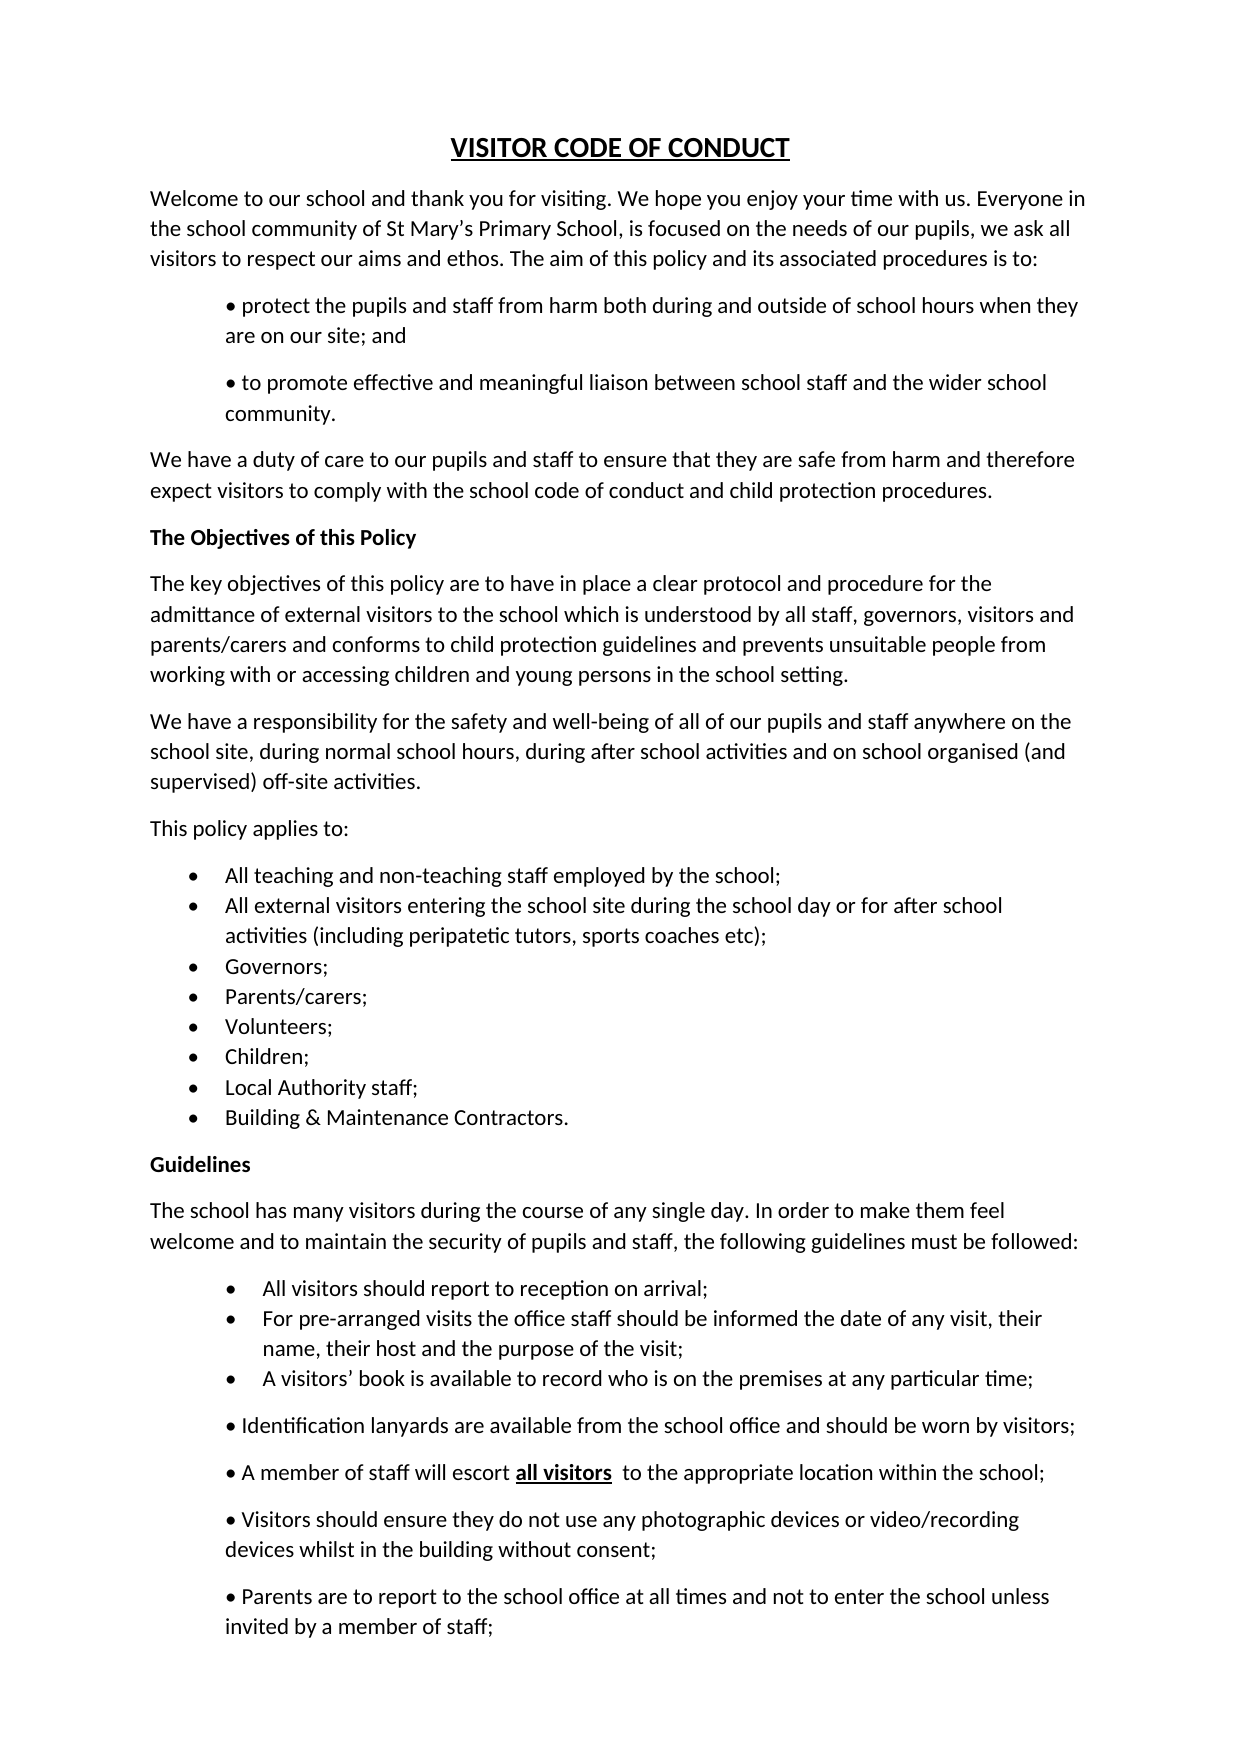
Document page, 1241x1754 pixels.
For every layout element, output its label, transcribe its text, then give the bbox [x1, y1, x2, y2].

text We have a responsibility for the safety and well-being of all of our pupils and staff anywhere on the school site, during normal school hours, during after school activities and on school organised (and supervised) off-site activities. [150, 707, 1090, 795]
list All external visitors entering the school site during the school day or for after school activities (including peripatetic tutors, sports coaches etc); [187, 891, 1090, 949]
text We have a duty of care to our pupils and staff to ensure that they are safe from harm and therefore expect visitors to comply with the school code of conduct and child protection procedures. [150, 446, 1090, 504]
list Building & Maintenance Contractors. [187, 1103, 1090, 1131]
text • A member of staff will escort all visitors to the appropriate location within the school; [225, 1458, 1090, 1486]
text • Visitors should ensure they do not use any photographic devices or video/recording devices whilst in the building without consent; [225, 1505, 1090, 1563]
text Welcome to our school and thank you for visiting. We hope you enjoy your time with us. Everyone in the school community of St Mary’s Primary School, is focused on the needs of our pupils, we ask all visitors to respect our aims and ethos. The aim of this policy and its associated procedures is to: [150, 184, 1090, 272]
text The school has many visitors during the course of any single day. In order to make them feel welcome and to maintain the security of pupils and staff, the following guidelines must be followed: [150, 1197, 1090, 1255]
list Parents/carers; [187, 982, 1090, 1010]
list For pre-arranged visits the office staff should be informed the date of any visit, their name, their host and the purpose of the visit; [225, 1304, 1090, 1362]
text This policy applies to: [150, 814, 1090, 842]
text VISITOR CODE OF CONDUCT [150, 129, 1090, 164]
list All teaching and non-teaching staff employed by the school; [187, 861, 1090, 889]
text • Identification lanyards are available from the school office and should be worn by visitors; [225, 1411, 1090, 1439]
list Volunteers; [187, 1012, 1090, 1040]
text Guidelines [150, 1150, 1090, 1178]
text The Objectives of this Policy [150, 523, 1090, 551]
text • protect the pupils and staff from harm both during and outside of school hours when they are on our site; and [225, 291, 1090, 349]
list A visitors’ book is available to record who is on the premises at any particular time; [225, 1364, 1090, 1392]
list All visitors should report to reception on arrival; [225, 1274, 1090, 1302]
text • Parents are to report to the school office at all times and not to enter the school unless invited by a member of staff; [225, 1582, 1090, 1640]
list Children; [187, 1042, 1090, 1070]
text The key objectives of this policy are to have in place a clear protocol and procedure for the admittance of external visitors to the school which is understood by all staff, governors, visitors and parents/carers and conforms to child protection guidelines and prevents unsuitable people from working with or accessing children and young persons in the school setting. [150, 569, 1090, 688]
text • to promote effective and meaningful liaison between school staff and the wider school community. [225, 368, 1090, 427]
list Governors; [187, 952, 1090, 980]
list Local Authority staff; [187, 1073, 1090, 1101]
